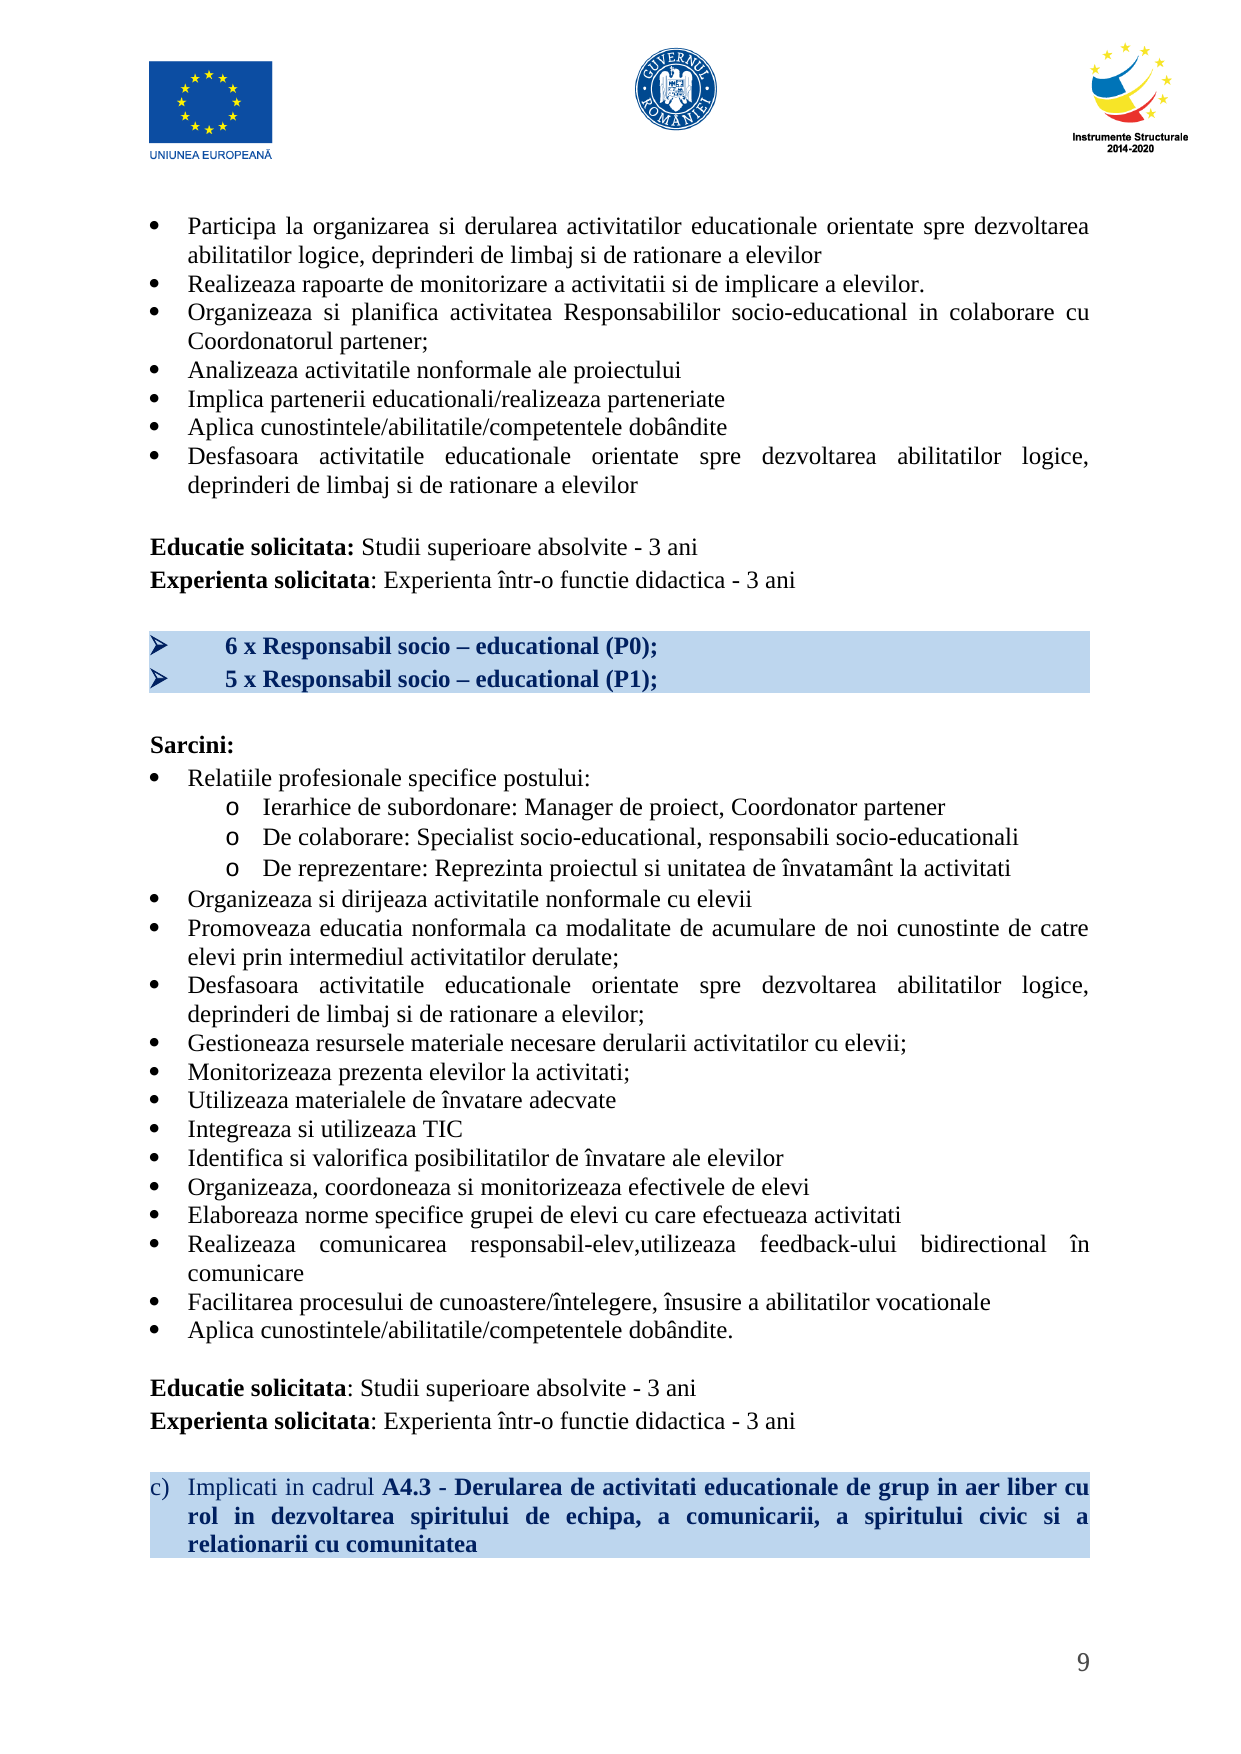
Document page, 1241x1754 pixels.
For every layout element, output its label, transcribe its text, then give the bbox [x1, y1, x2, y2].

list Realizeaza comunicarea responsabil-elev,utilizeaza feedback-ului bidirectional în comunicare [150, 1229, 1090, 1287]
list Implicati in cadrul A4.3 - Derularea de activitati educationale de grup in aer liber cu rol in dezvoltarea spiritului de echipa, a comunicarii, a spiritului civic si a relationarii cu comunitatea [150, 1472, 1090, 1558]
text Educatie solicitata: Studii superioare absolvite - 3 ani [150, 532, 1090, 561]
text Sarcini: [150, 730, 1090, 759]
text Experienta solicitata: Experienta într-o functie didactica - 3 ani [150, 1406, 1090, 1435]
list De colaborare: Specialist socio-educational, responsabili socio-educationali [225, 822, 1090, 853]
list Relatiile profesionale specifice postului: [150, 763, 1090, 792]
list Integreaza si utilizeaza TIC [150, 1114, 1090, 1143]
list Identifica si valorifica posibilitatilor de învatare ale elevilor [150, 1143, 1090, 1172]
list 6 x Responsabil socio – educational (P0); [149, 631, 1090, 659]
list Promoveaza educatia nonformala ca modalitate de acumulare de noi cunostinte de catre elevi prin intermediul activitatilor derulate; [150, 913, 1090, 970]
text Educatie solicitata: Studii superioare absolvite - 3 ani [150, 1373, 1090, 1402]
list Monitorizeaza prezenta elevilor la activitati; [150, 1057, 1090, 1085]
list De reprezentare: Reprezinta proiectul si unitatea de învatamânt la activitati [225, 853, 1090, 884]
picture [135, 34, 286, 185]
list Desfasoara activitatile educationale orientate spre dezvoltarea abilitatilor logice, deprinderi de limbaj si de rationare a elevilor [150, 441, 1090, 499]
list Aplica cunostintele/abilitatile/competentele dobândite. [150, 1315, 1090, 1344]
picture [1050, 23, 1200, 174]
text Experienta solicitata: Experienta într-o functie didactica - 3 ani [150, 565, 1090, 593]
list Organizeaza si dirijeaza activitatile nonformale cu elevii [150, 884, 1090, 913]
list 5 x Responsabil socio – educational (P1); [149, 664, 1090, 693]
list Aplica cunostintele/abilitatile/competentele dobândite [150, 412, 1090, 441]
list Realizeaza rapoarte de monitorizare a activitatii si de implicare a elevilor. [150, 269, 1090, 297]
list Facilitarea procesului de cunoastere/întelegere, însusire a abilitatilor vocationale [150, 1287, 1090, 1315]
list Implica partenerii educationali/realizeaza parteneriate [150, 384, 1090, 412]
list Elaboreaza norme specifice grupei de elevi cu care efectueaza activitati [150, 1200, 1090, 1229]
list Organizeaza, coordoneaza si monitorizeaza efectivele de elevi [150, 1172, 1090, 1200]
list Gestioneaza resursele materiale necesare derularii activitatilor cu elevii; [150, 1028, 1090, 1057]
list Ierarhice de subordonare: Manager de proiect, Coordonator partener [225, 792, 1090, 822]
list Desfasoara activitatile educationale orientate spre dezvoltarea abilitatilor logice, deprinderi de limbaj si de rationare a elevilor; [150, 970, 1090, 1028]
list Analizeaza activitatile nonformale ale proiectului [150, 355, 1090, 384]
picture [613, 25, 737, 149]
list Organizeaza si planifica activitatea Responsabililor socio-educational in colaborare cu Coordonatorul partener; [150, 297, 1090, 355]
list Utilizeaza materialele de învatare adecvate [150, 1085, 1090, 1114]
list Participa la organizarea si derularea activitatilor educationale orientate spre dezvoltarea abilitatilor logice, deprinderi de limbaj si de rationare a elevilor [150, 211, 1090, 269]
